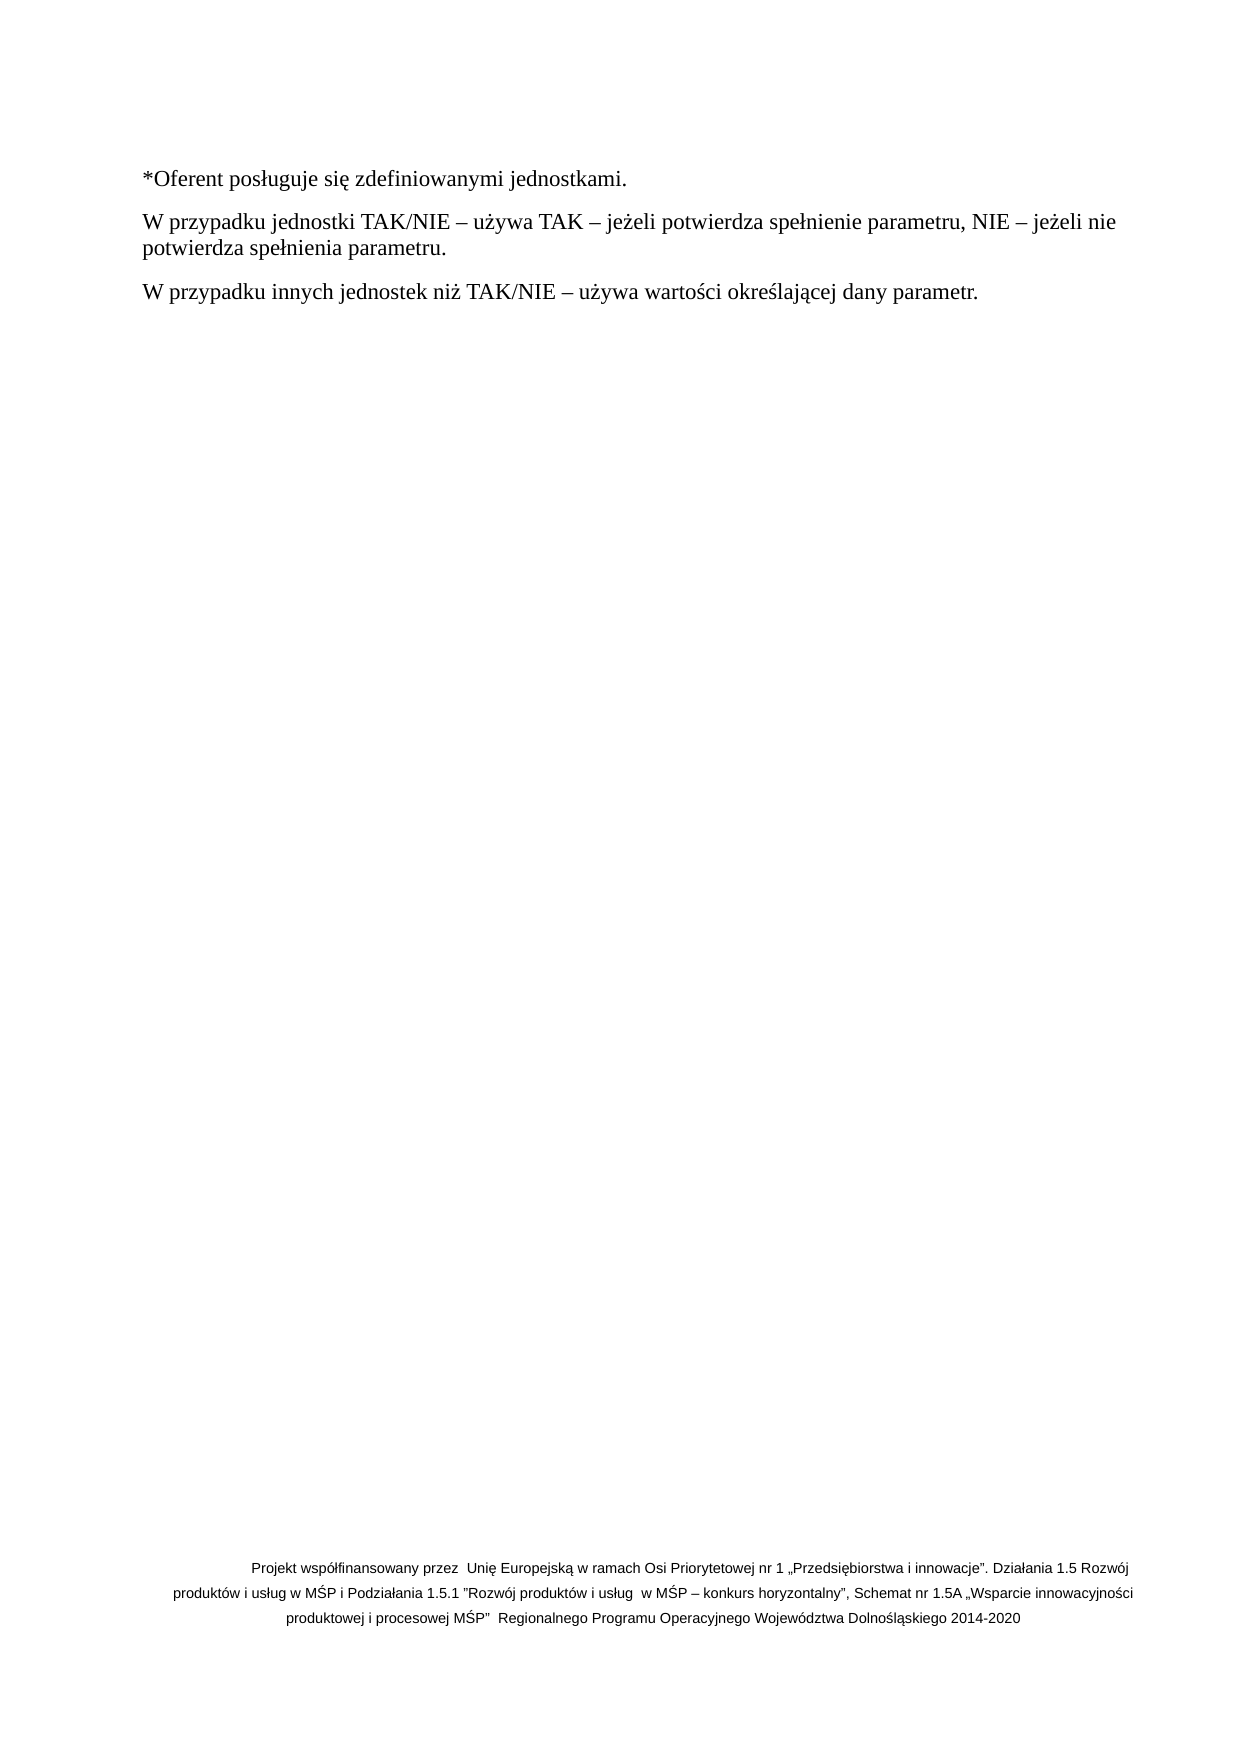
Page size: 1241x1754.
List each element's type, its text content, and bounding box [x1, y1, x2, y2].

text W przypadku innych jednostek niż TAK/NIE – używa wartości określającej dany parametr. [142, 278, 1165, 304]
text W przypadku jednostki TAK/NIE – używa TAK – jeżeli potwierdza spełnienie parametru, NIE – jeżeli nie potwierdza spełnienia parametru. [142, 208, 1165, 261]
text *Oferent posługuje się zdefiniowanymi jednostkami. [142, 165, 1165, 191]
